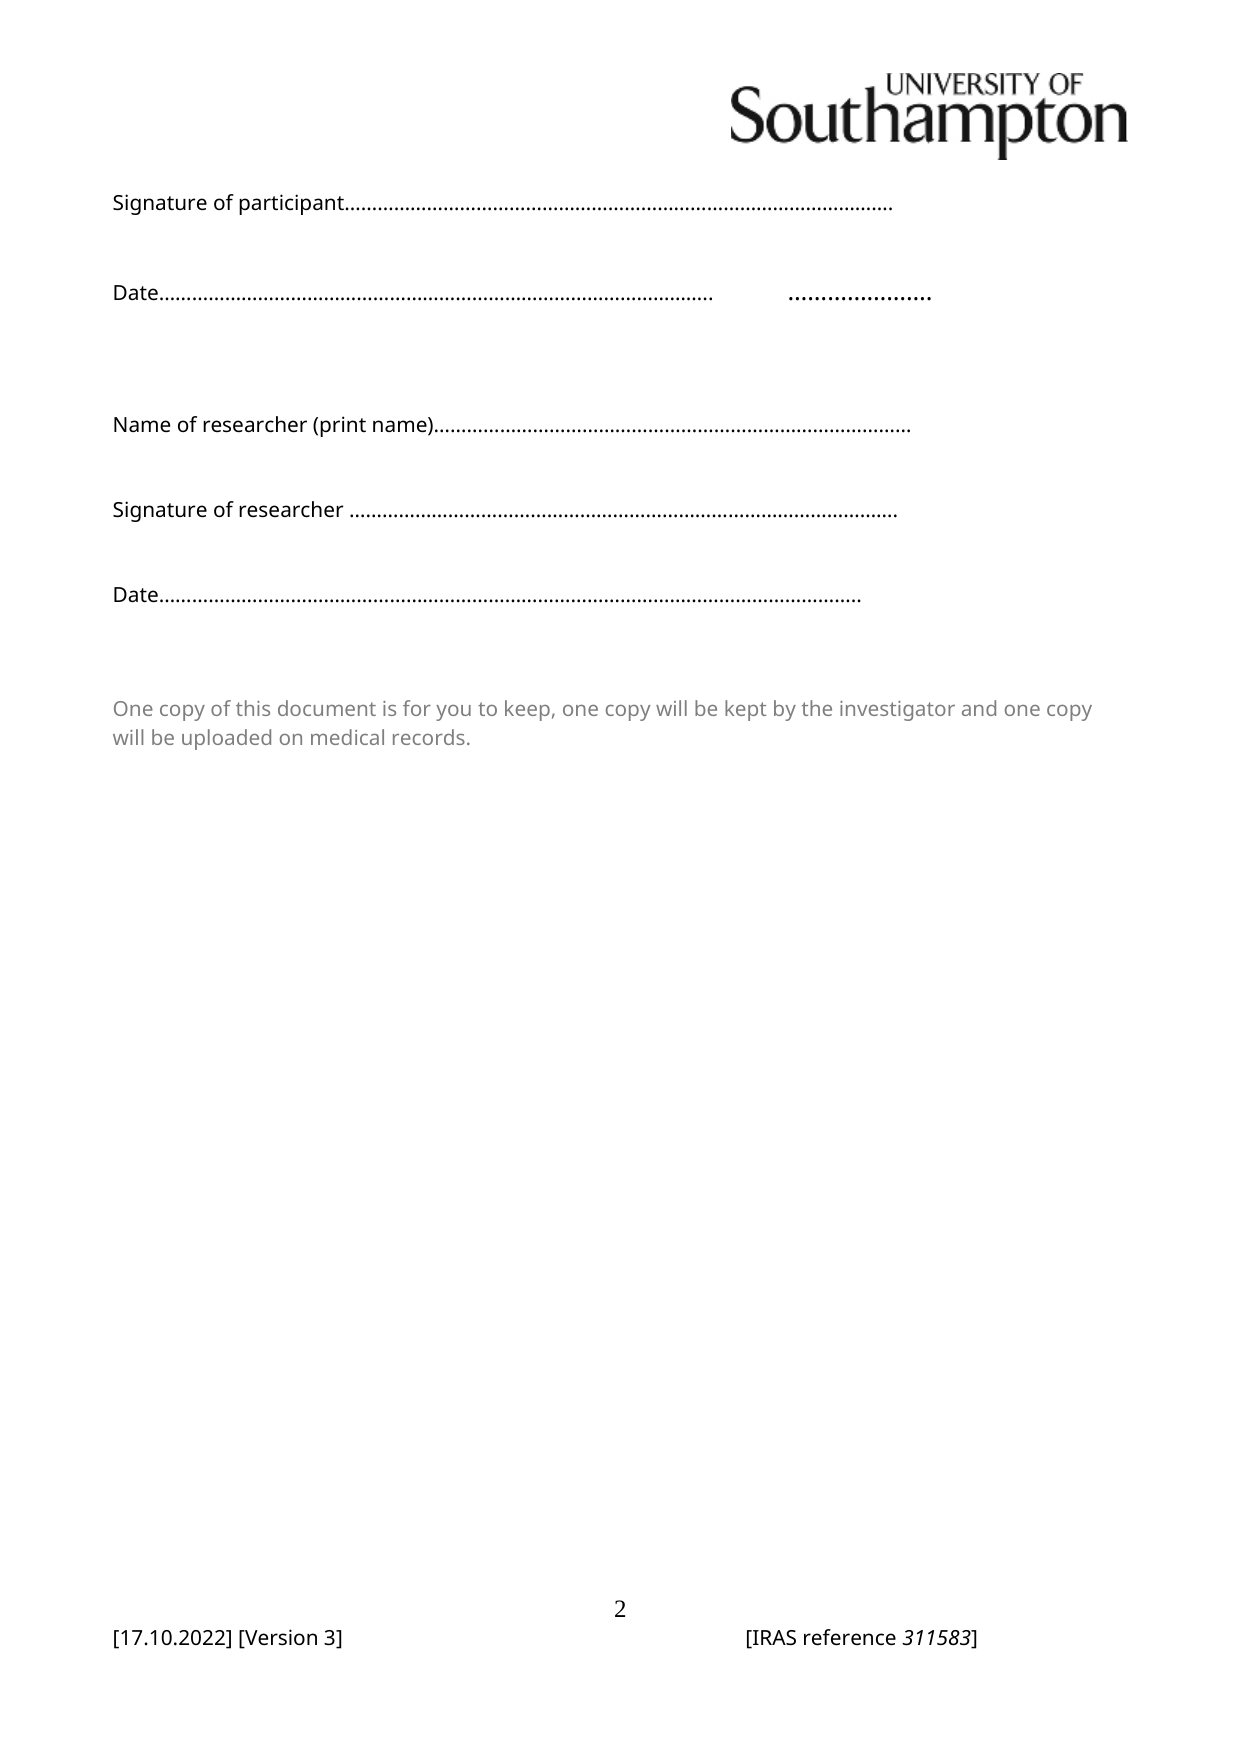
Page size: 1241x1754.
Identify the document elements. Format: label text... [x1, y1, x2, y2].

text Date……………………………………………………………………………………………………………….. [112, 580, 1128, 609]
text Date……………………………………………………………………………………….. …………………. [112, 273, 1128, 308]
picture [731, 73, 1128, 160]
text One copy of this document is for you to keep, one copy will be kept by the investigator and one copy will be uploaded on medical records. [112, 694, 1128, 751]
text Name of researcher (print name)…………………………………………………………………………… [112, 410, 1128, 438]
text Signature of researcher ………………………………………………………………………………………. [112, 495, 1128, 523]
text Signature of participant………………………………………………………………………………………. [112, 188, 1128, 217]
